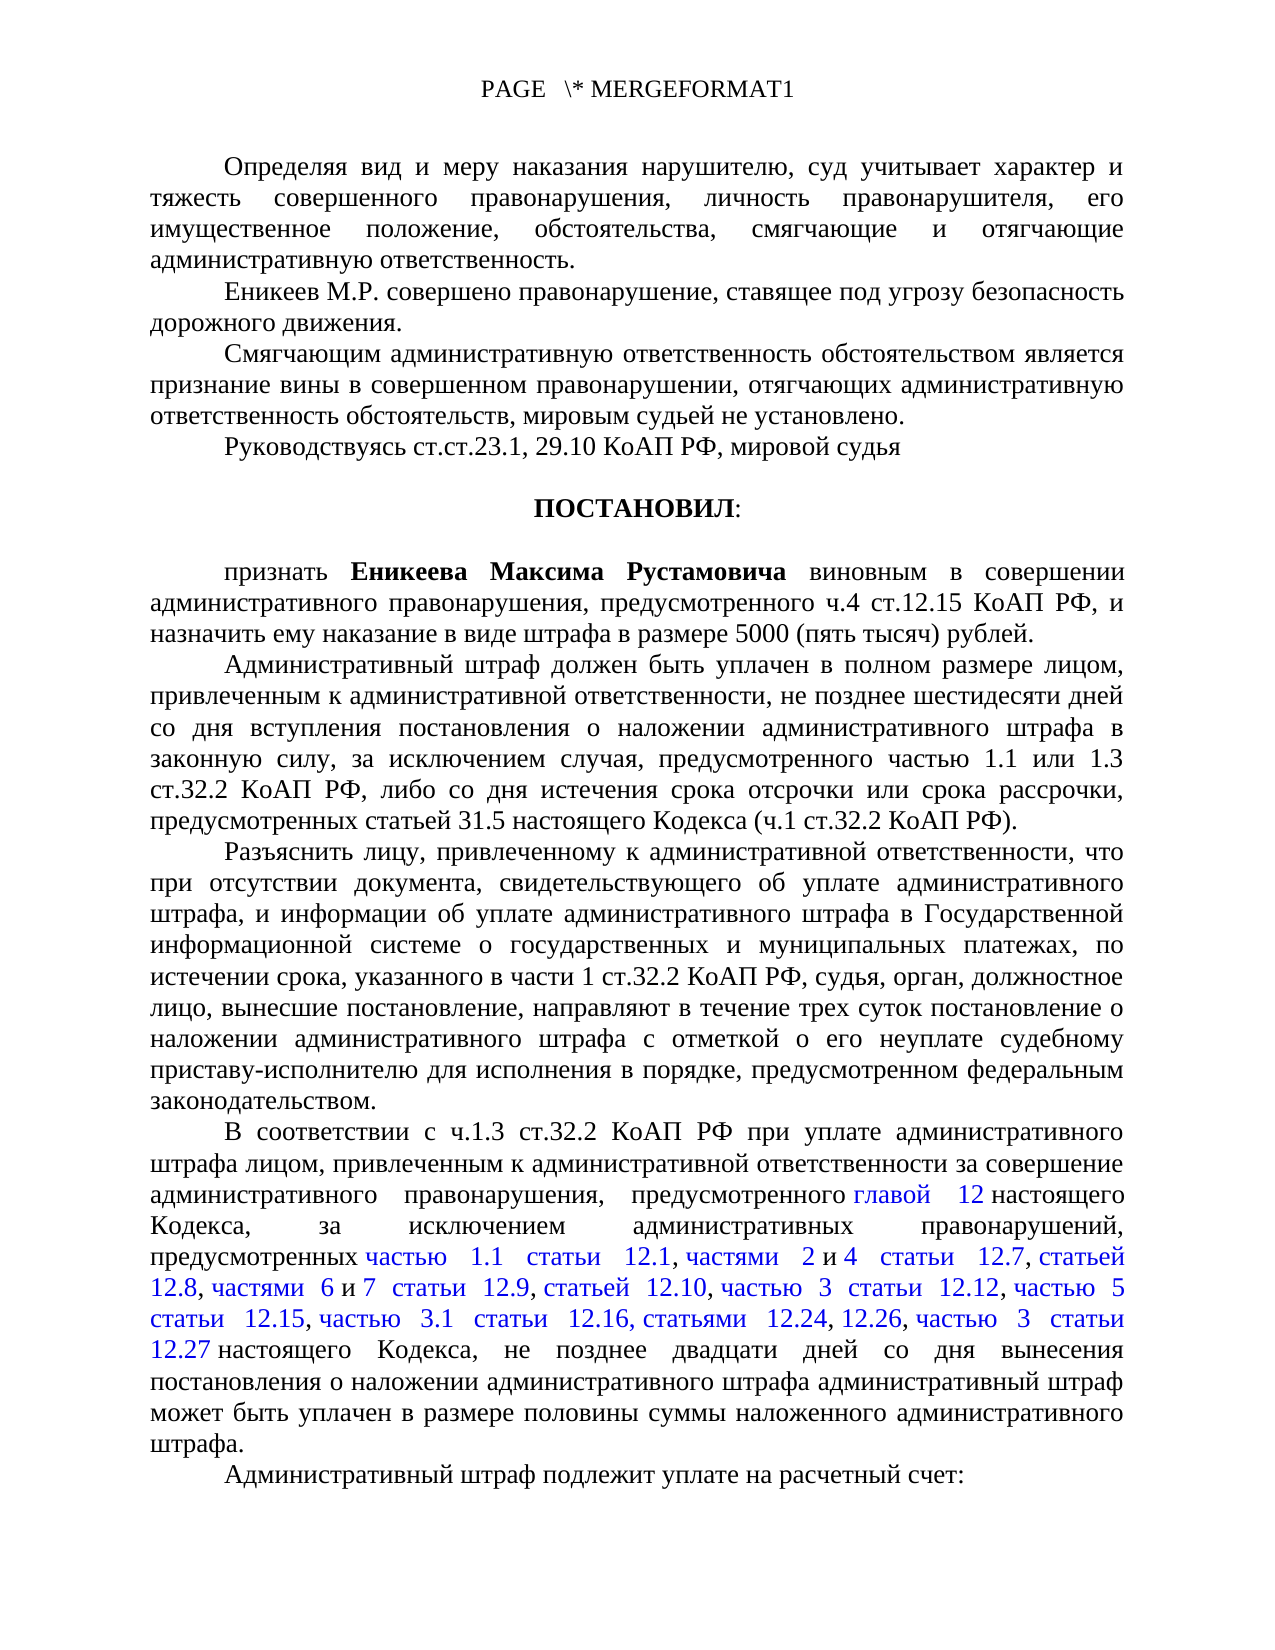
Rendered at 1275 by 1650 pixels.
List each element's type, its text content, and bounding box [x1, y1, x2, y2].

text Административный штраф должен быть уплачен в полном размере лицом, привлеченным к административной ответственности, не позднее шестидесяти дней со дня вступления постановления о наложении административного штрафа в законную силу, за исключением случая, предусмотренного частью 1.1 или 1.3 ст.32.2 КоАП РФ, либо со дня истечения срока отсрочки или срока рассрочки, предусмотренных статьей 31.5 настоящего Кодекса (ч.1 ст.32.2 КоАП РФ). [150, 648, 1125, 835]
text Определяя вид и меру наказания нарушителю, суд учитывает характер и тяжесть совершенного правонарушения, личность правонарушителя, его имущественное положение, обстоятельства, смягчающие и отягчающие административную ответственность. [150, 150, 1125, 274]
text Еникеев М.Р. совершено правонарушение, ставящее под угрозу безопасность дорожного движения. [150, 274, 1125, 337]
text Разъяснить лицу, привлеченному к административной ответственности, что при отсутствии документа, свидетельствующего об уплате административного штрафа, и информации об уплате административного штрафа в Государственной информационной системе о государственных и муниципальных платежах, по истечении срока, указанного в части 1 ст.32.2 КоАП РФ, судья, орган, должностное лицо, вынесшие постановление, направляют в течение трех суток постановление о наложении административного штрафа с отметкой о его неуплате судебному приставу-исполнителю для исполнения в порядке, предусмотренном федеральным законодательством. [150, 835, 1125, 1116]
text ПОСТАНОВИЛ: [150, 493, 1125, 524]
text Смягчающим административную ответственность обстоятельством является признание вины в совершенном правонарушении, отягчающих административную ответственность обстоятельств, мировым судьей не установлено. [150, 337, 1125, 430]
text Руководствуясь ст.ст.23.1, 29.10 КоАП РФ, мировой судья [150, 430, 1125, 461]
text признать Еникеева Максима Рустамовича виновным в совершении административного правонарушения, предусмотренного ч.4 ст.12.15 КоАП РФ, и назначить ему наказание в виде штрафа в размере 5000 (пять тысяч) рублей. [150, 555, 1125, 648]
text Административный штраф подлежит уплате на расчетный счет: [150, 1458, 1125, 1489]
text В соответствии с ч.1.3 ст.32.2 КоАП РФ при уплате административного штрафа лицом, привлеченным к административной ответственности за совершение административного правонарушения, предусмотренного главой 12 настоящего Кодекса, за исключением административных правонарушений, предусмотренных частью 1.1 статьи 12.1, частями 2 и 4 статьи 12.7, статьей 12.8, частями 6 и 7 статьи 12.9, статьей 12.10, частью 3 статьи 12.12, частью 5 статьи 12.15, частью 3.1 статьи 12.16, статьями 12.24, 12.26, частью 3 статьи 12.27 настоящего Кодекса, не позднее двадцати дней со дня вынесения постановления о наложении административного штрафа административный штраф может быть уплачен в размере половины суммы наложенного административного штрафа. [150, 1116, 1125, 1458]
